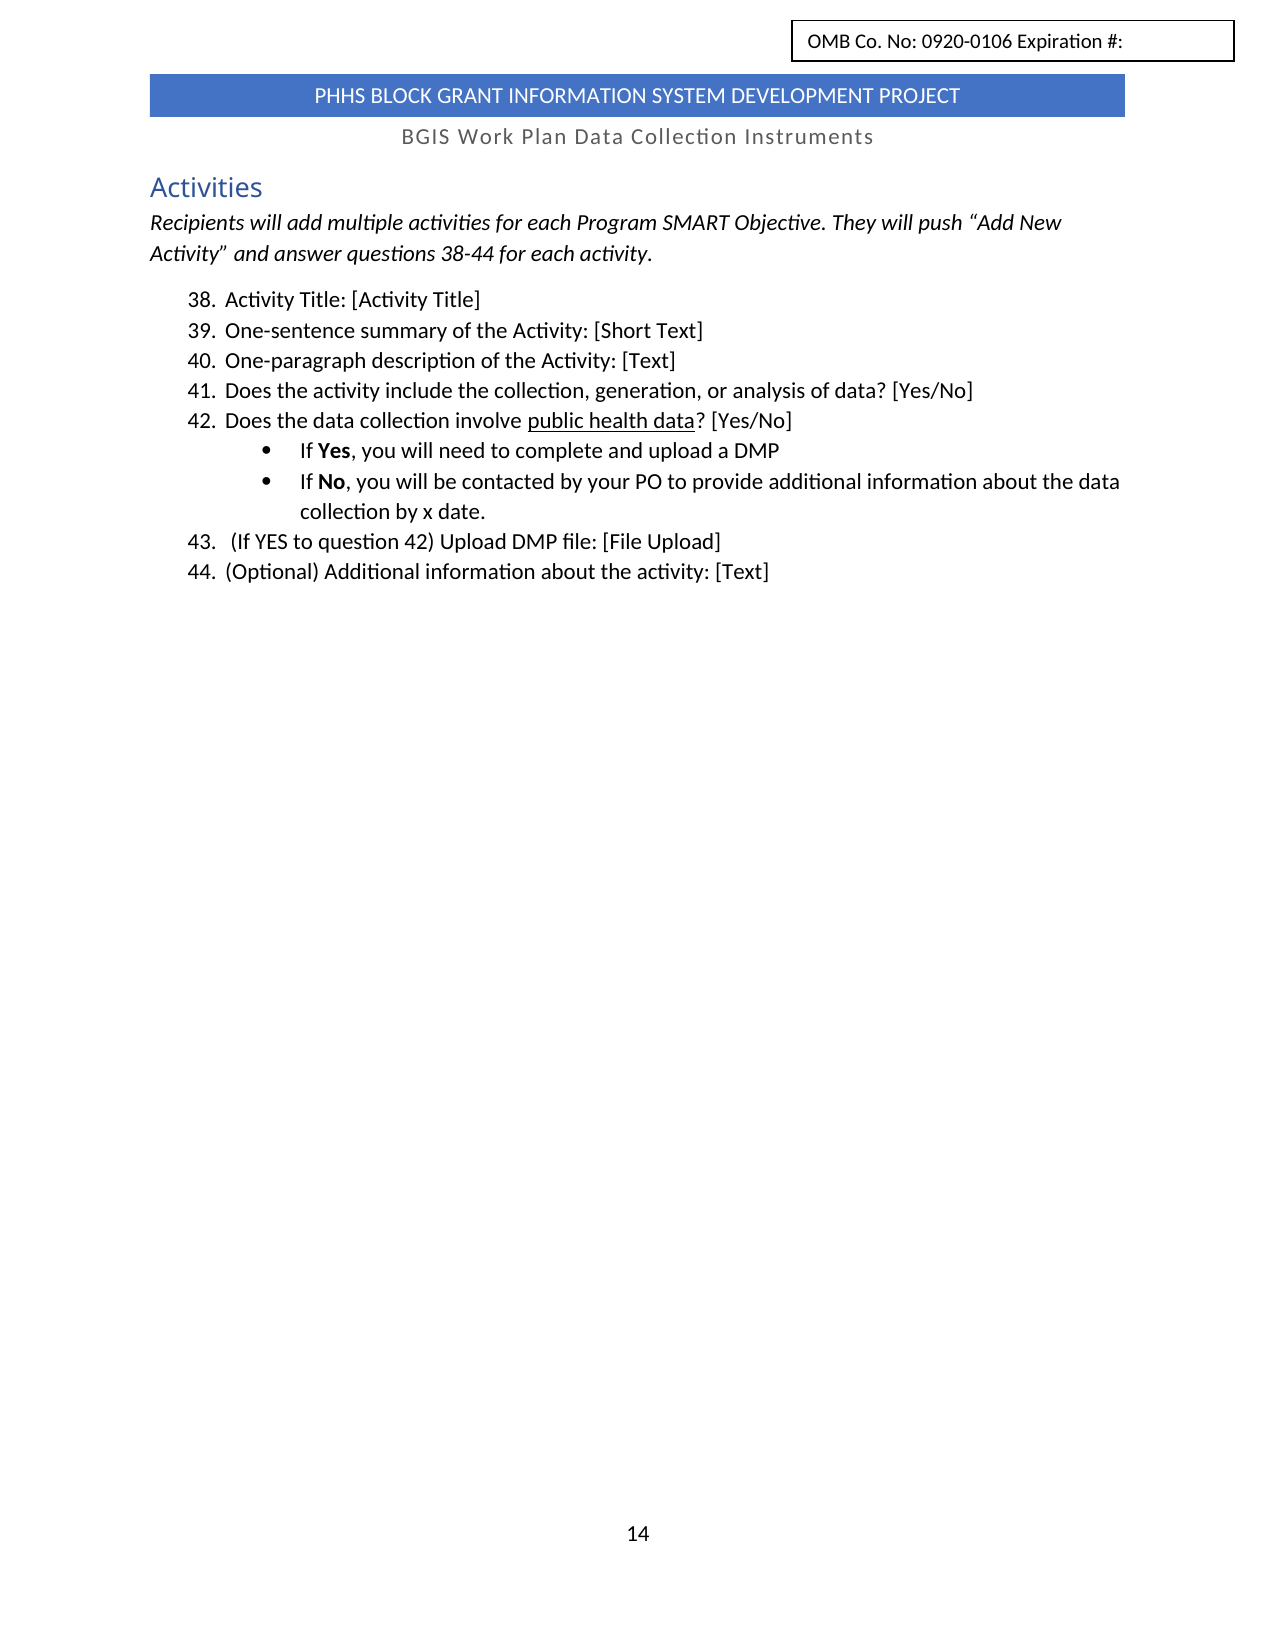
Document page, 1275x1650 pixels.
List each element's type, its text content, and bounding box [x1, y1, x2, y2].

list (Optional) Additional information about the activity: [Text] [187, 557, 1125, 585]
list If No, you will be contacted by your PO to provide additional information about the data collection by x date. [262, 467, 1125, 525]
list Does the data collection involve public health data? [Yes/No] [187, 406, 1125, 434]
list (If YES to question 42) Upload DMP file: [File Upload] [187, 527, 1125, 555]
subtitle Activities [150, 169, 1125, 206]
list One-sentence summary of the Activity: [Short Text] [187, 316, 1125, 344]
text Recipients will add multiple activities for each Program SMART Objective. They will push “Add New Activity” and answer questions 38-44 for each activity. [150, 208, 1125, 267]
list One-paragraph description of the Activity: [Text] [187, 346, 1125, 374]
list Does the activity include the collection, generation, or analysis of data? [Yes/No] [187, 376, 1125, 404]
list Activity Title: [Activity Title] [187, 286, 1125, 313]
list If Yes, you will need to complete and upload a DMP [262, 437, 1125, 464]
